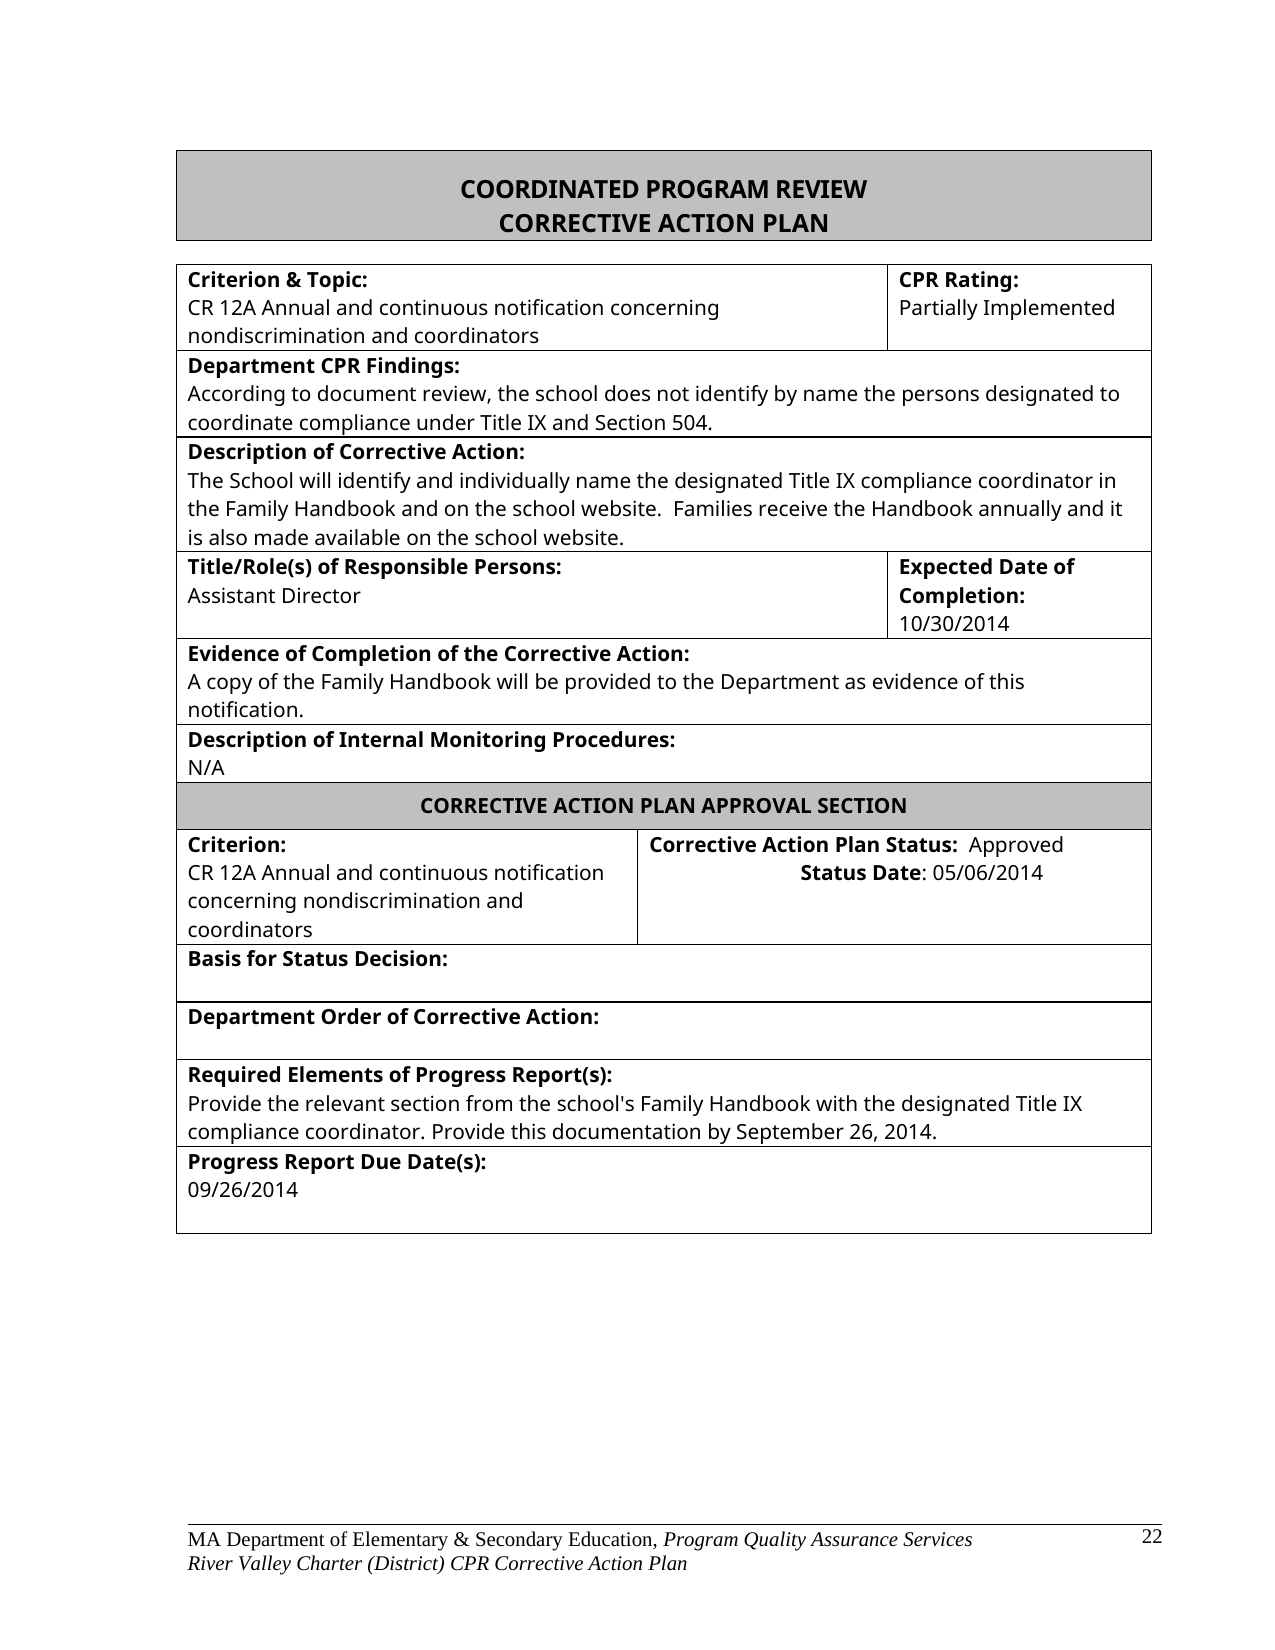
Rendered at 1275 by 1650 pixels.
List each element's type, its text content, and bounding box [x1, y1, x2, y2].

table_cell CORRECTIVE ACTION PLAN APPROVAL SECTION [177, 783, 1151, 829]
table_header COORDINATED PROGRAM REVIEW CORRECTIVE ACTION PLAN [177, 151, 1151, 240]
table_cell Description of Corrective Action: The School will identify and individually name the designated Title IX compliance coordinator in the Family Handbook and on the school website. Families receive the Handbook annually and it is also made available on the school website. [177, 438, 1151, 551]
table_cell Evidence of Completion of the Corrective Action: A copy of the Family Handbook will be provided to the Department as evidence of this notification. [177, 639, 1151, 724]
table_cell Department Order of Corrective Action: [177, 1003, 1151, 1059]
table_cell Required Elements of Progress Report(s): Provide the relevant section from the school's Family Handbook with the designated Title IX compliance coordinator. Provide this documentation by September 26, 2014. [177, 1060, 1151, 1146]
table_cell Description of Internal Monitoring Procedures: N/A [177, 725, 1151, 782]
table_cell Progress Report Due Date(s): 09/26/2014 [177, 1147, 1151, 1232]
table_header CPR Rating: Partially Implemented [888, 265, 1151, 350]
table_header Criterion & Topic: CR 12A Annual and continuous notification concerning nondiscrimination and coordinators [177, 265, 887, 350]
table_cell Corrective Action Plan Status: Approved Status Date: 05/06/2014 [638, 830, 1151, 943]
table_cell Department CPR Findings: According to document review, the school does not identify by name the persons designated to coordinate compliance under Title IX and Section 504. [177, 351, 1151, 436]
table_cell Title/Role(s) of Responsible Persons: Assistant Director [177, 552, 887, 638]
table_cell Criterion: CR 12A Annual and continuous notification concerning nondiscrimination and coordinators [177, 830, 637, 943]
table_cell Basis for Status Decision: [177, 945, 1151, 1001]
table_cell Expected Date of Completion: 10/30/2014 [888, 552, 1151, 638]
